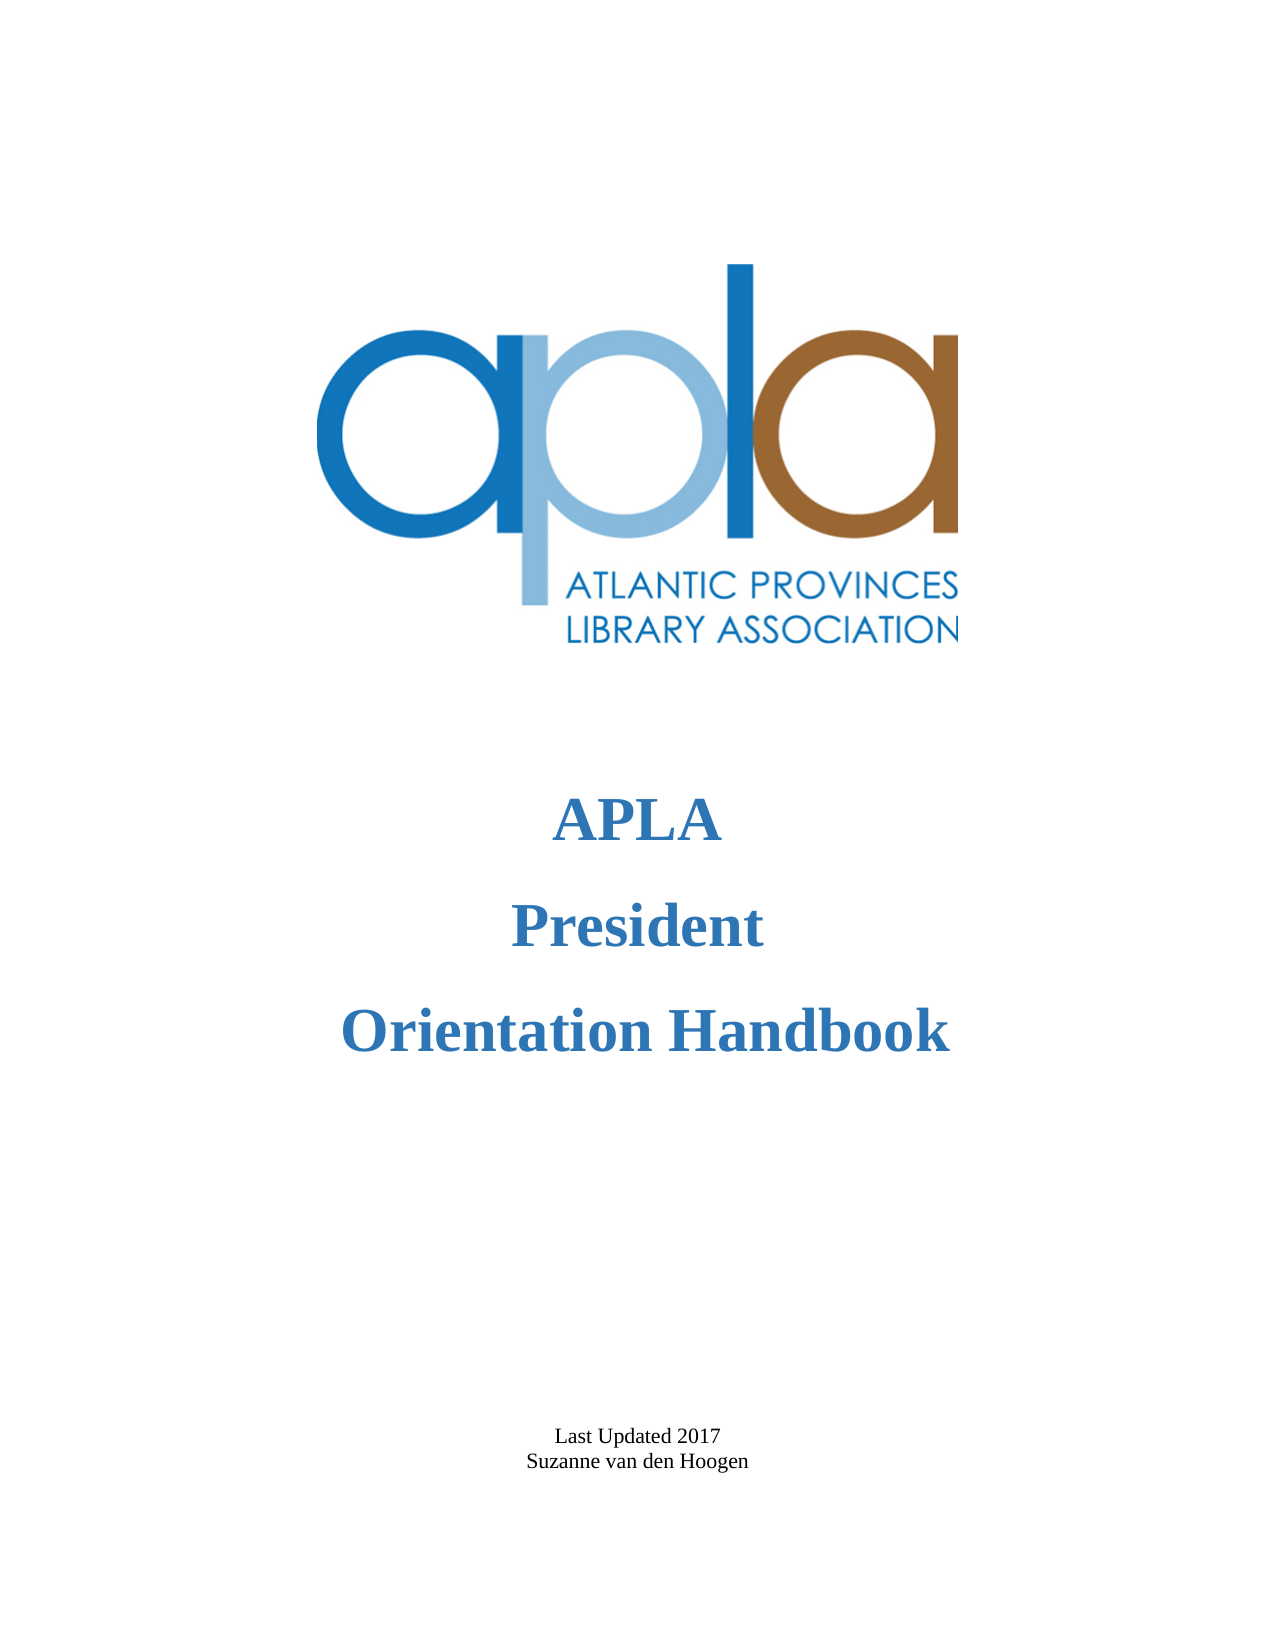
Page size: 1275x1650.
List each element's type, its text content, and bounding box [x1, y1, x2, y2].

subtitle Orientation Handbook [150, 993, 1125, 1065]
picture [317, 264, 958, 644]
subtitle President [150, 888, 1125, 959]
subtitle APLA [150, 782, 1125, 854]
